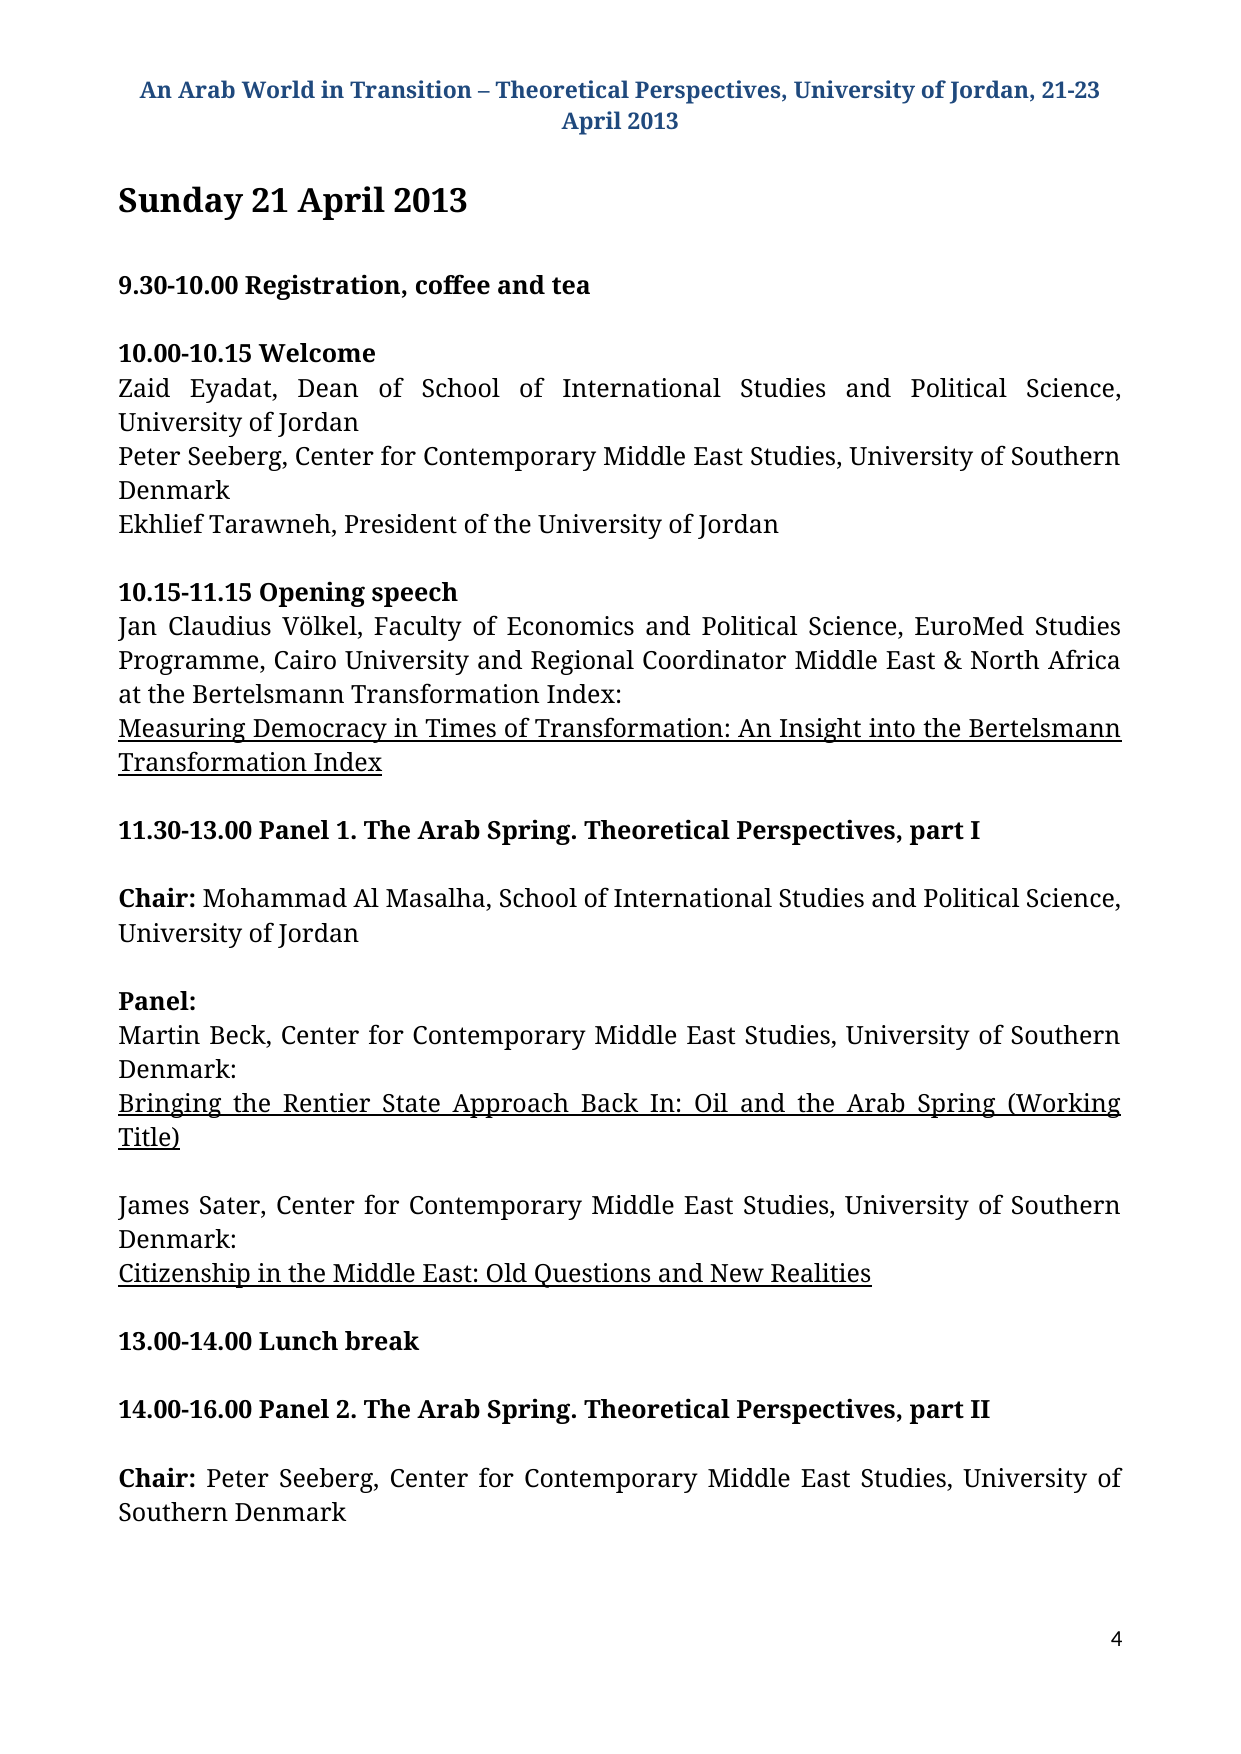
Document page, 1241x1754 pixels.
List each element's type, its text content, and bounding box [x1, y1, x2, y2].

text Ekhlief Tarawneh, President of the University of Jordan [118, 506, 1122, 541]
text Measuring Democracy in Times of Transformation: An Insight into the Bertelsmann Transformation Index [118, 711, 1122, 740]
text Peter Seeberg, Center for Contemporary Middle East Studies, University of Southern Denmark [118, 438, 1122, 506]
text Measuring Democracy in Times of Transformation: An Insight into the Bertelsmann Transformation Index [118, 742, 1122, 779]
text 9.30-10.00 Registration, coffee and tea [118, 268, 1122, 302]
text Chair: Mohammad Al Masalha, School of International Studies and Political Science, University of Jordan [118, 881, 1122, 949]
text Martin Beck, Center for Contemporary Middle East Studies, University of Southern Denmark: [118, 1017, 1122, 1086]
text 10.00-10.15 Welcome [118, 336, 1122, 370]
text Chair: Peter Seeberg, Center for Contemporary Middle East Studies, University of Southern Denmark [118, 1460, 1122, 1528]
text 14.00-16.00 Panel 2. The Arab Spring. Theoretical Perspectives, part II [118, 1392, 1122, 1426]
text James Sater, Center for Contemporary Middle East Studies, University of Southern Denmark: [118, 1188, 1122, 1256]
text Jan Claudius Völkel, Faculty of Economics and Political Science, EuroMed Studies Programme, Cairo University and Regional Coordinator Middle East & North Africa at the Bertelsmann Transformation Index: [118, 609, 1122, 711]
text 13.00-14.00 Lunch break [118, 1324, 1122, 1358]
text Bringing the Rentier State Approach Back In: Oil and the Arab Spring (Working Title) [118, 1086, 1122, 1154]
text 10.15-11.15 Opening speech [118, 574, 1122, 609]
text Panel: [118, 983, 1122, 1017]
text Sunday 21 April 2013 [118, 177, 1122, 223]
text Citizenship in the Middle East: Old Questions and New Realities [118, 1256, 1122, 1290]
text Zaid Eyadat, Dean of School of International Studies and Political Science, University of Jordan [118, 370, 1122, 438]
text 11.30-13.00 Panel 1. The Arab Spring. Theoretical Perspectives, part I [118, 813, 1122, 847]
